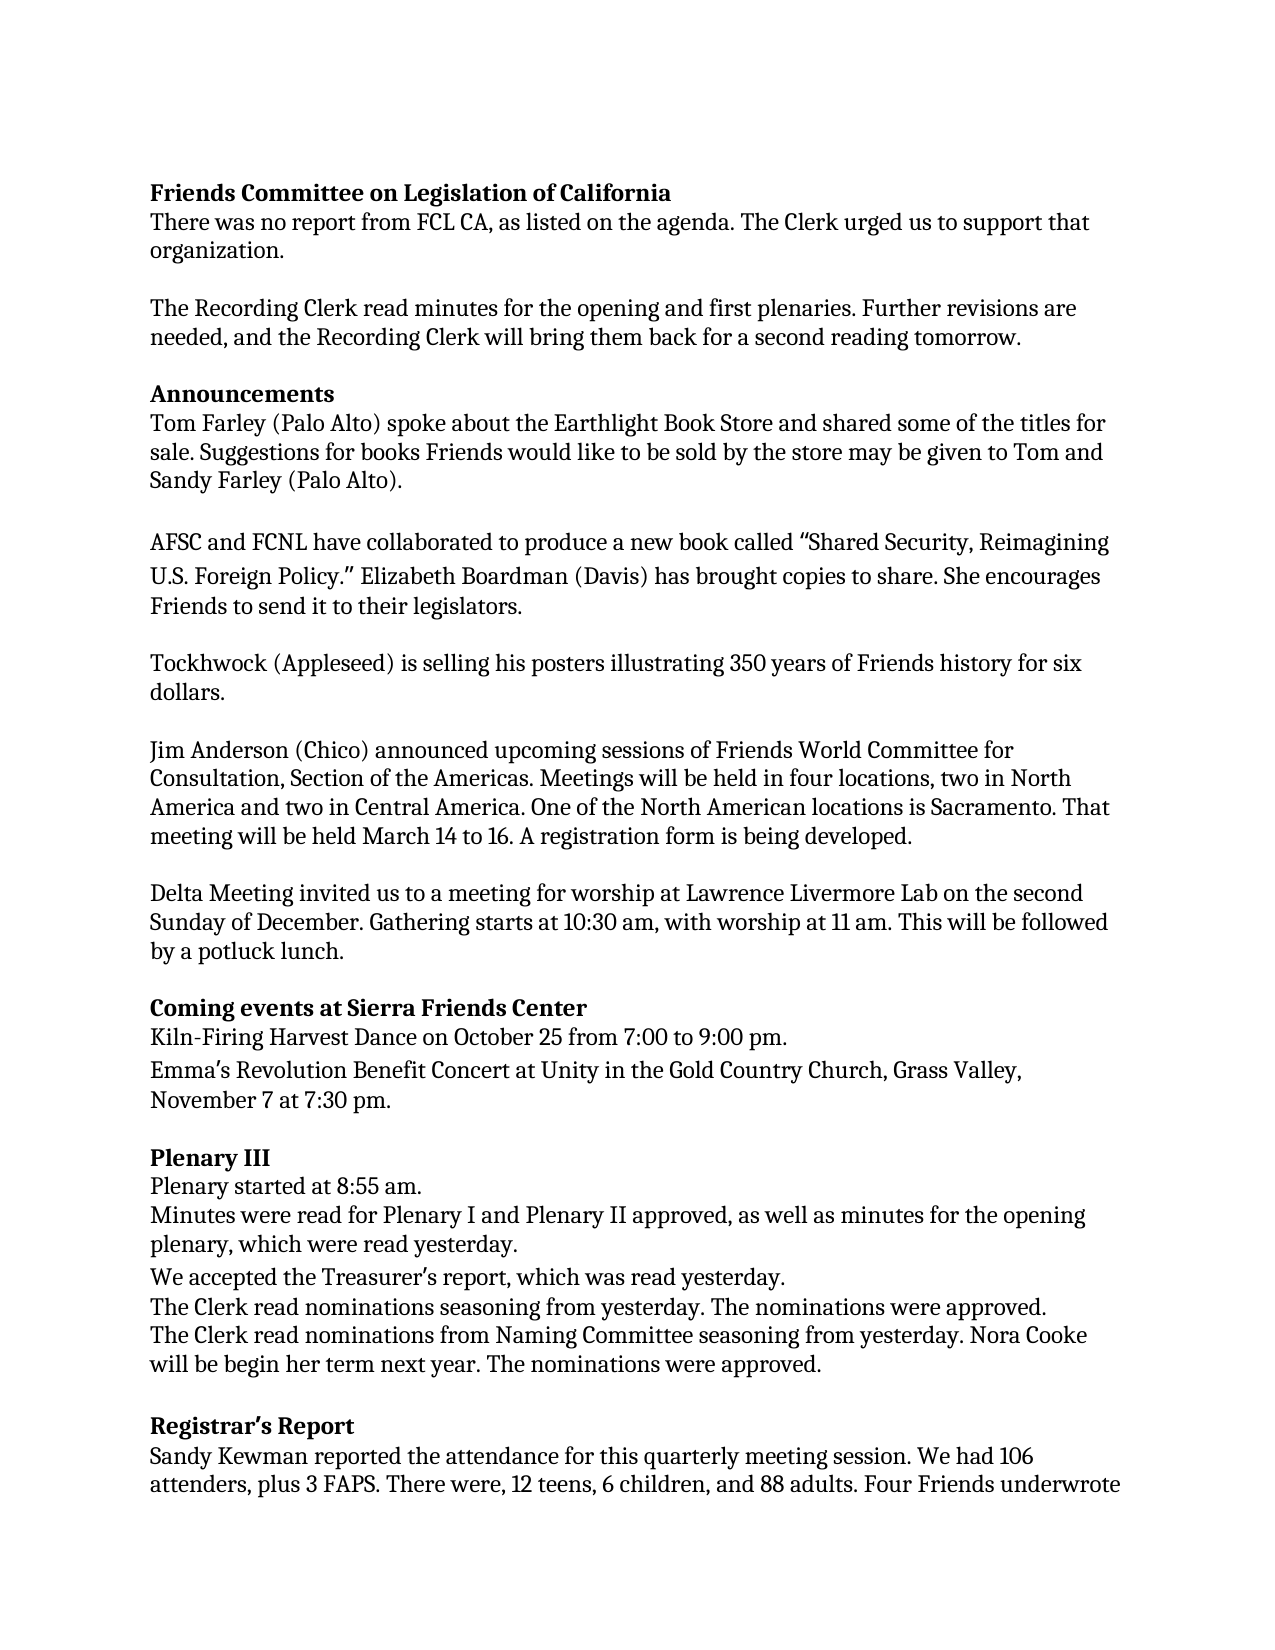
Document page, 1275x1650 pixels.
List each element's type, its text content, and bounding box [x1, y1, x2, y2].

text The Recording Clerk read minutes for the opening and first plenaries. Further revisions are needed, and the Recording Clerk will bring them back for a second reading tomorrow. [150, 294, 1125, 351]
text Jim Anderson (Chico) announced upcoming sessions of Friends World Committee for Consultation, Section of the Americas. Meetings will be held in four locations, two in North America and two in Central America. One of the North American locations is Sacramento. That meeting will be held March 14 to 16. A registration form is being developed. [150, 736, 1125, 851]
text Friends Committee on Legislation of California [150, 179, 1125, 207]
text AFSC and FCNL have collaborated to produce a new book called “Shared Security, Reimagining U.S. Foreign Policy.” Elizabeth Boardman (Davis) has brought copies to share. She encourages Friends to send it to their legislators. [150, 524, 1125, 621]
text Coming events at Sierra Friends Center [150, 994, 1125, 1023]
text Plenary started at 8:55 am. [150, 1172, 1125, 1201]
text Minutes were read for Plenary I and Plenary II approved, as well as minutes for the opening plenary, which were read yesterday. [150, 1201, 1125, 1258]
text We accepted the Treasurer’s report, which was read yesterday. [150, 1258, 1125, 1292]
text There was no report from FCL CA, as listed on the agenda. The Clerk urged us to support that organization. [150, 207, 1125, 265]
text Announcements [150, 380, 1125, 409]
text Tom Farley (Palo Alto) spoke about the Earthlight Book Store and shared some of the titles for sale. Suggestions for books Friends would like to be sold by the store may be given to Tom and Sandy Farley (Palo Alto). [150, 409, 1125, 495]
text Delta Meeting invited us to a meeting for worship at Lawrence Livermore Lab on the second Sunday of December. Gathering starts at 10:30 am, with worship at 11 am. This will be followed by a potluck lunch. [150, 879, 1125, 966]
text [150, 1442, 1125, 1499]
text Tockhwock (Appleseed) is selling his posters illustrating 350 years of Friends history for six dollars. [150, 649, 1125, 707]
text The Clerk read nominations seasoning from yesterday. The nominations were approved. [150, 1292, 1125, 1321]
text Emma’s Revolution Benefit Concert at Unity in the Gold Country Church, Grass Valley, November 7 at 7:30 pm. [150, 1052, 1125, 1115]
text Plenary III [150, 1143, 1125, 1172]
text The Clerk read nominations from Naming Committee seasoning from yesterday. Nora Cooke will be begin her term next year. The nominations were approved. [150, 1321, 1125, 1379]
text Registrar’s Report [150, 1407, 1125, 1442]
text Kiln-Firing Harvest Dance on October 25 from 7:00 to 9:00 pm. [150, 1023, 1125, 1052]
